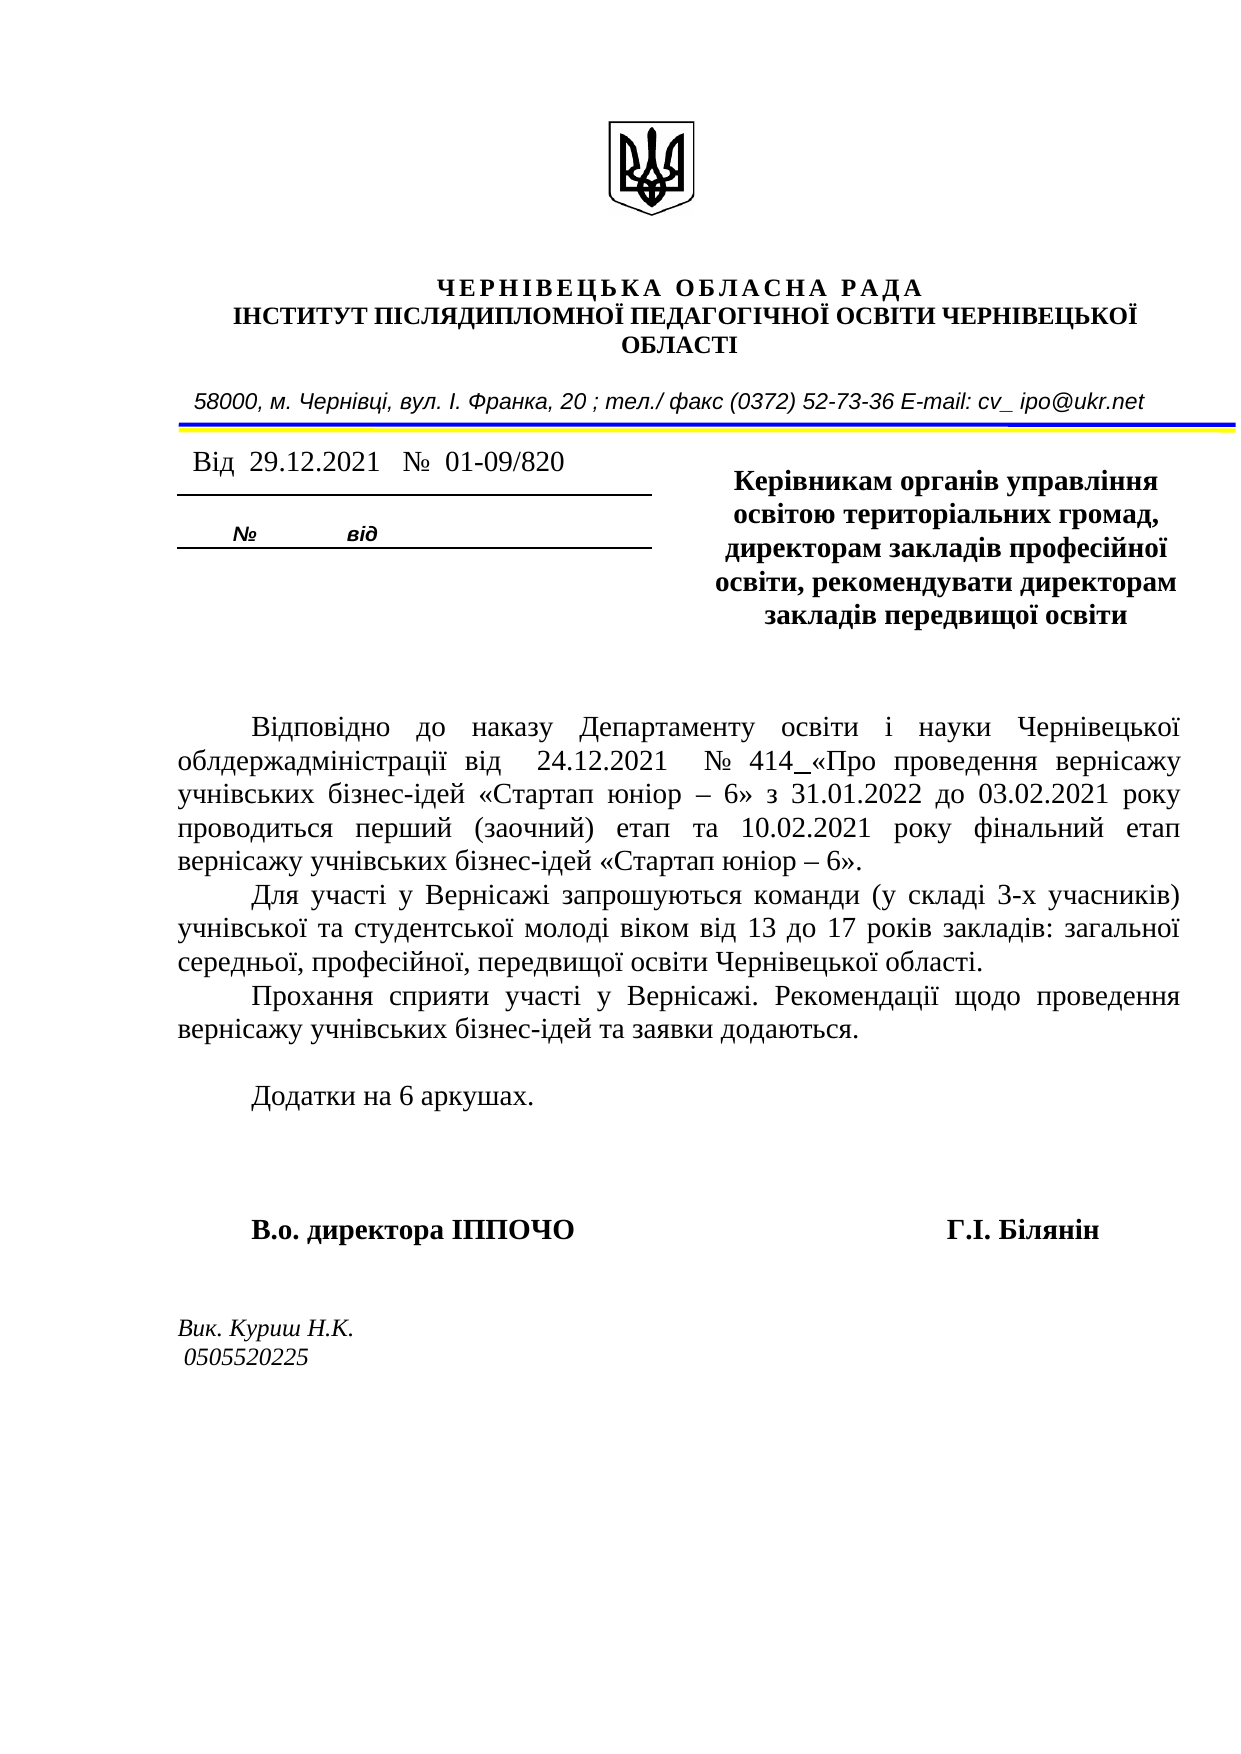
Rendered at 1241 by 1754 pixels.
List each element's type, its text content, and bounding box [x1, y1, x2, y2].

table_header [609, 118, 718, 249]
text Вик. Куриш Н.К. [177, 1313, 1181, 1342]
text 0505520225 [177, 1342, 1181, 1371]
text Відповідно до наказу Департаменту освіти і науки Чернівецької облдержадміністрації від 24.12.2021 № 414 «Про проведення вернісажу учнівських бізнес-ідей «Стартап юніор – 6» з 31.01.2022 до 03.02.2021 року проводиться перший (заочний) етап та 10.02.2021 року фінальний етап вернісажу учнівських бізнес-ідей «Стартап юніор – 6». [177, 709, 1181, 877]
text ЧЕРНІВЕЦЬКА ОБЛАСНА РАДА [177, 273, 1181, 301]
text Додатки на 6 аркушах. [177, 1078, 1181, 1112]
picture [608, 121, 695, 216]
text Прохання сприяти участі у Вернісажі. Рекомендації щодо проведення вернісажу учнівських бізнес-ідей та заявки додаються. [177, 978, 1181, 1045]
text В.о. директора ІППОЧО Г.І. Білянін [177, 1212, 1181, 1246]
text Для участі у Вернісажі запрошуються команди (у складі 3-х учасників) учнівської та студентської молоді віком від 13 до 17 років закладів: загальної середньої, професійної, передвищої освіти Чернівецької області. [177, 877, 1181, 978]
text . Чернiвцi, вул. I. Франка, 20 ; тел./ факс (0372) 52-73-36 Е-mail: cv_ ipo@ukr.net [158, 388, 1181, 414]
text ІНСТИТУТ ПІСЛЯДИПЛОМНОЇ ПЕДАГОГІЧНОЇ ОСВІТИ ЧЕРНІВЕЦЬКОЇ ОБЛАСТІ [177, 301, 1181, 359]
